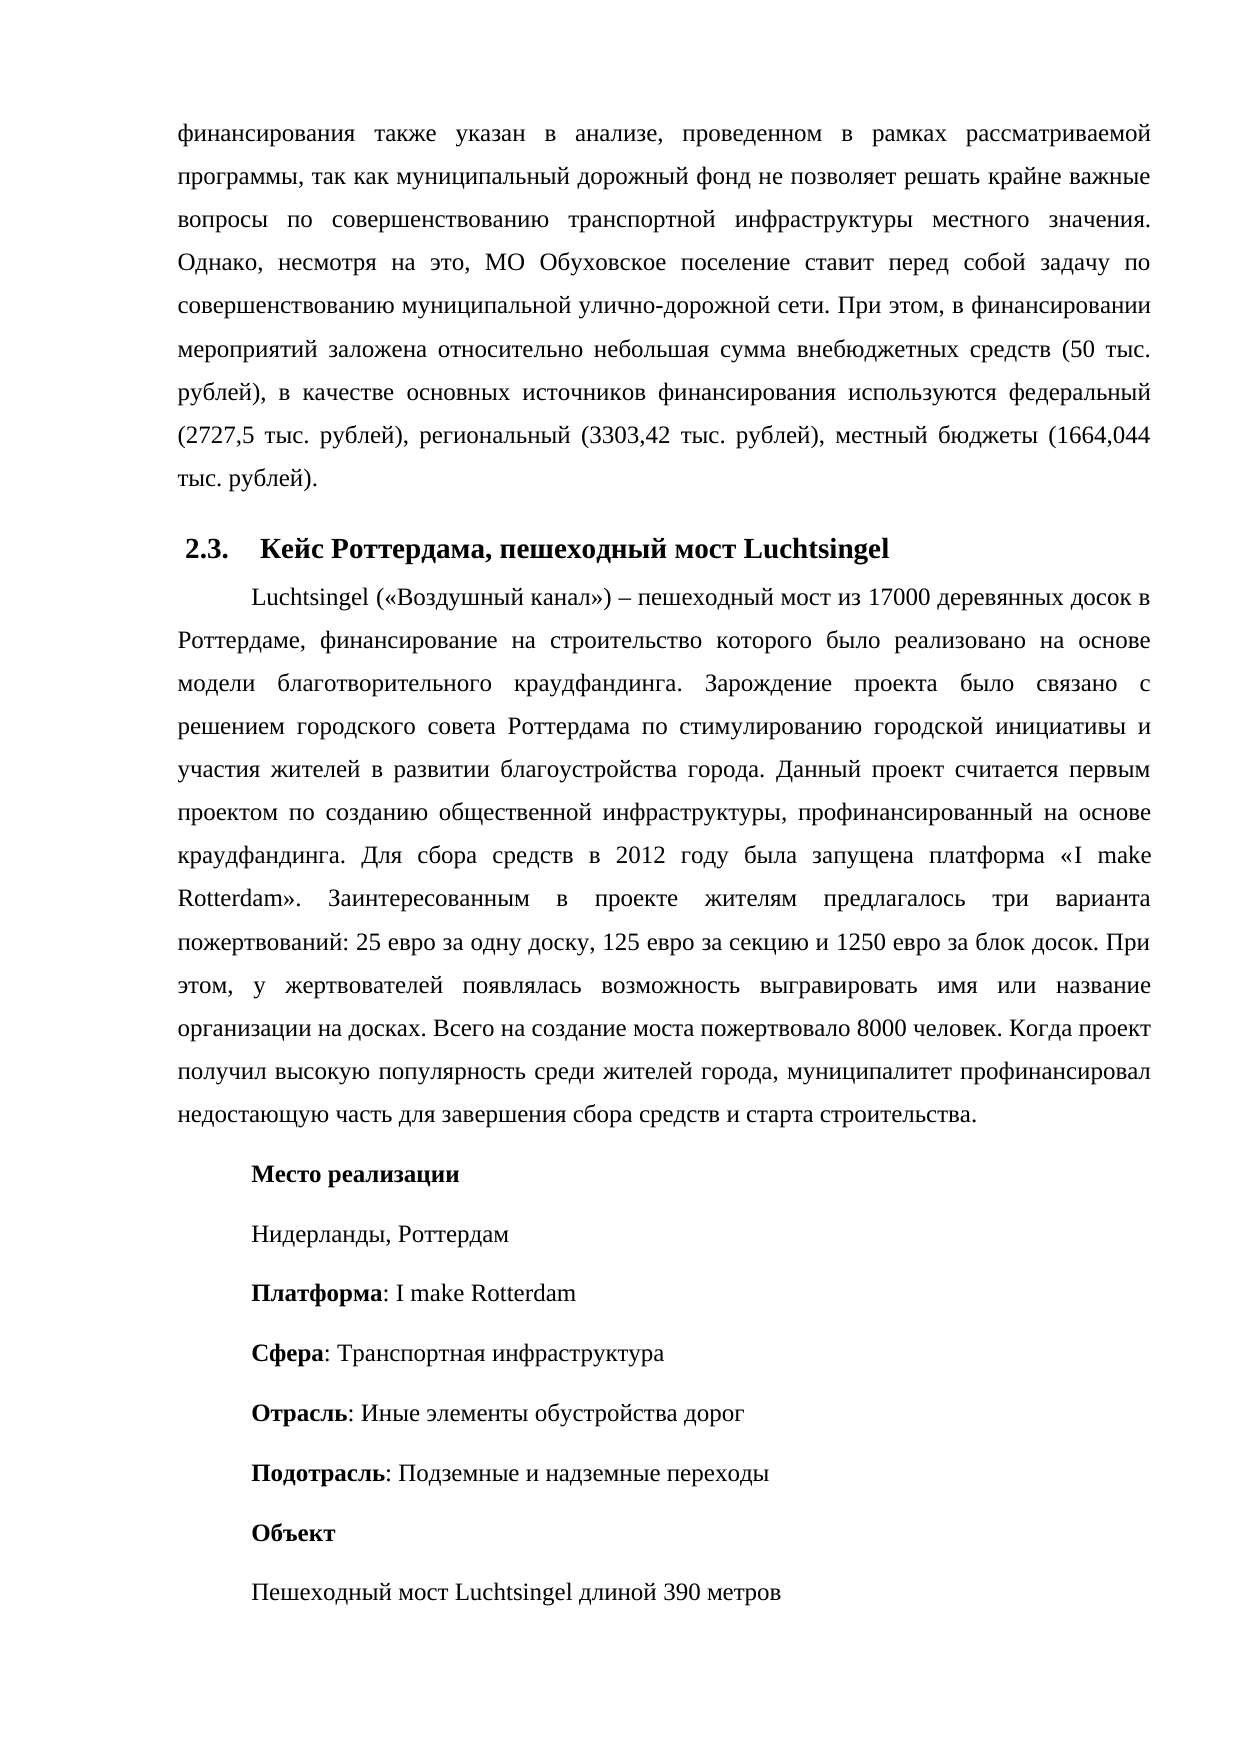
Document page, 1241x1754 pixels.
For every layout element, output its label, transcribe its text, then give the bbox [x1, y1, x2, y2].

text Сфера: Транспортная инфраструктура [177, 1338, 1152, 1367]
text Отрасль: Иные элементы обустройства дорог [177, 1398, 1152, 1427]
text Объект [177, 1518, 1152, 1546]
text Luchtsingel («Воздушный канал») – пешеходный мост из 17000 деревянных досок в Роттердаме, финансирование на строительство которого было реализовано на основе модели благотворительного краудфандинга. Зарождение проекта было связано с решением городского совета Роттердама по стимулированию городской инициативы и участия жителей в развитии благоустройства города. Данный проект считается первым проектом по созданию общественной инфраструктуры, профинансированный на основе краудфандинга. Для сбора средств в 2012 году была запущена платформа «I make Rotterdam». Заинтересованным в проекте жителям предлагалось три варианта пожертвований: 25 евро за одну доску, 125 евро за секцию и 1250 евро за блок досок. При этом, у жертвователей появлялась возможность выгравировать имя или название организации на досках. Всего на создание моста пожертвовало 8000 человек. Когда проект получил высокую популярность среди жителей города, муниципалитет профинансировал недостающую часть для завершения сбора средств и старта строительства. [177, 582, 1152, 1128]
subtitle Кейс Роттердама, пешеходный мост Luchtsingel [185, 531, 1152, 565]
text Пешеходный мост Luchtsingel длиной 390 метров [177, 1577, 1152, 1606]
text Место реализации [177, 1159, 1152, 1188]
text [177, 118, 1152, 492]
text Подотрасль: Подземные и надземные переходы [177, 1458, 1152, 1487]
text Нидерланды, Роттердам [177, 1219, 1152, 1247]
text Платформа: I make Rotterdam [177, 1278, 1152, 1307]
